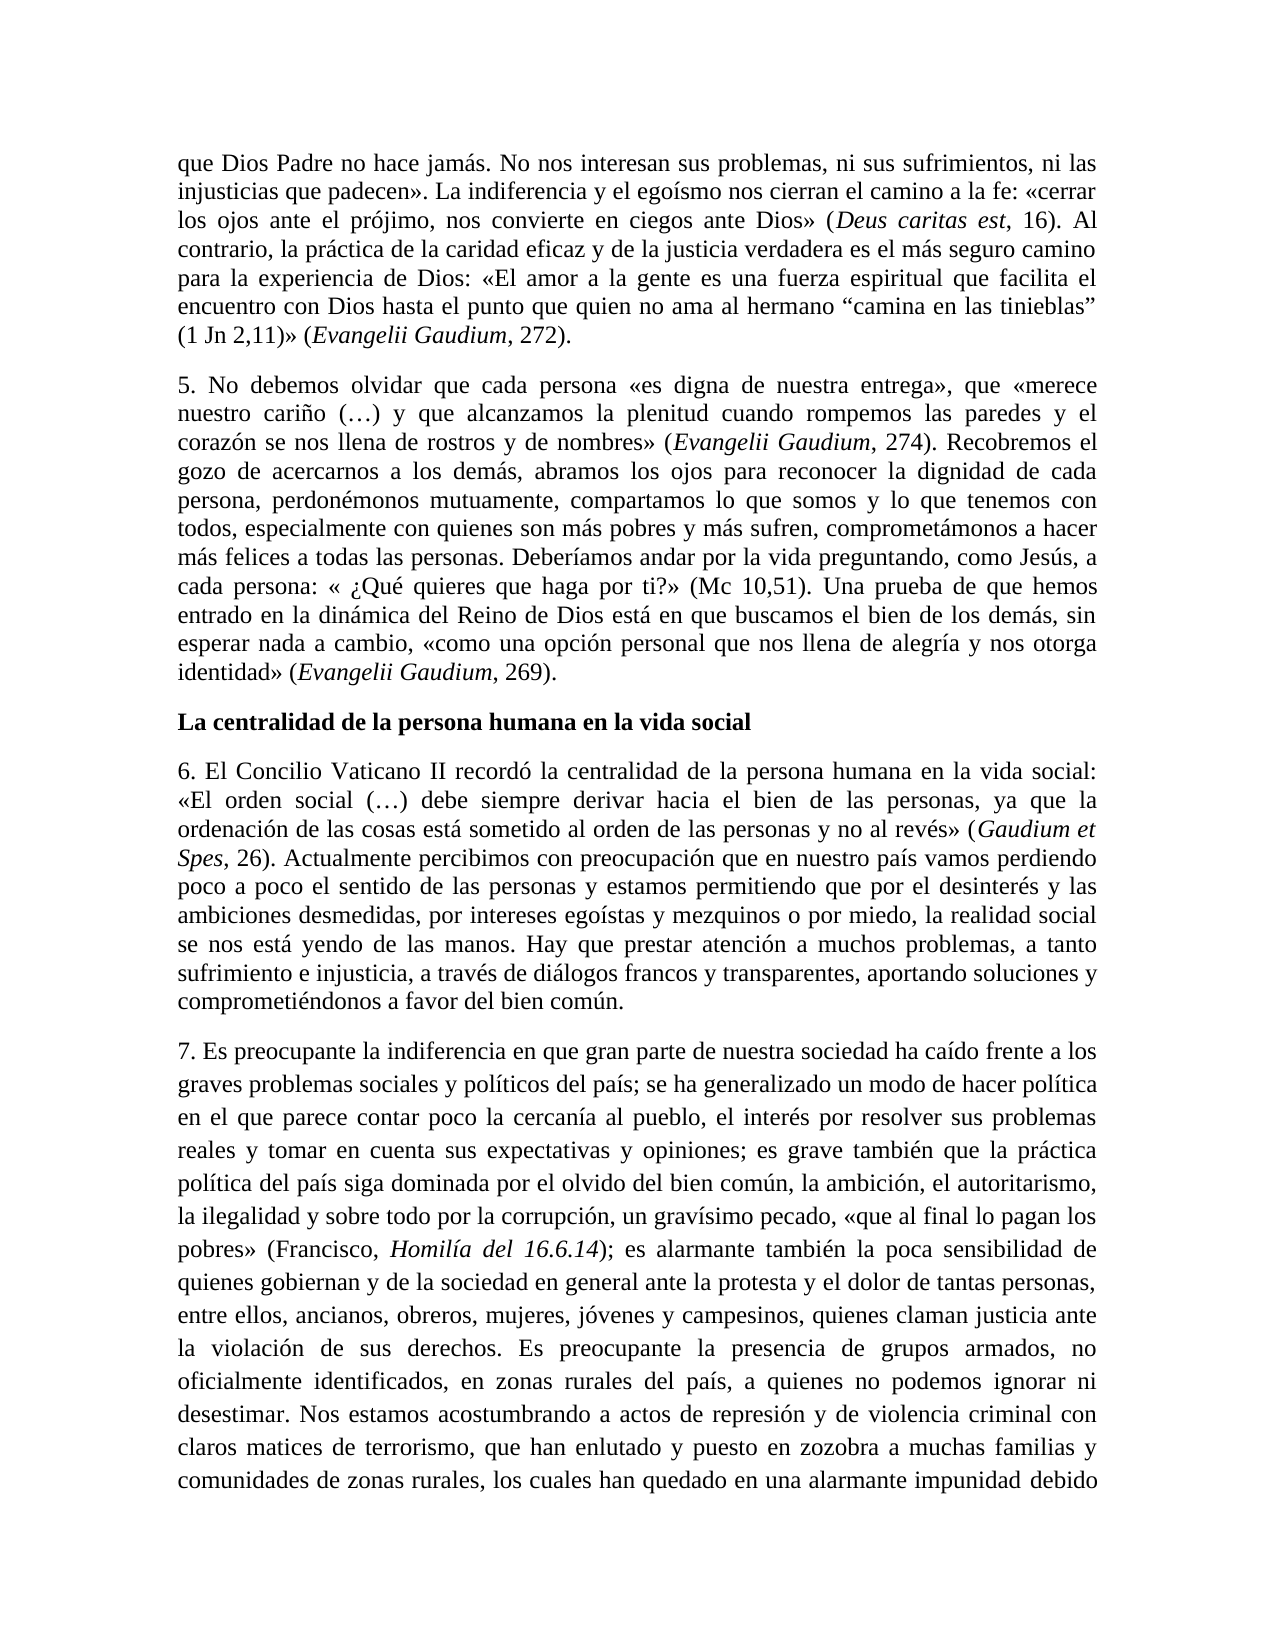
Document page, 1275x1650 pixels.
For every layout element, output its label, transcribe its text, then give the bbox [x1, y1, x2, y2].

text 5. No debemos olvidar que cada persona «es digna de nuestra entrega», que «merece nuestro cariño (…) y que alcanzamos la plenitud cuando rompemos las paredes y el corazón se nos llena de rostros y de nombres» (Evangelii Gaudium, 274). Recobremos el gozo de acercarnos a los demás, abramos los ojos para reconocer la dignidad de cada persona, perdonémonos mutuamente, compartamos lo que somos y lo que tenemos con todos, especialmente con quienes son más pobres y más sufren, comprometámonos a hacer más felices a todas las personas. Deberíamos andar por la vida preguntando, como Jesús, a cada persona: « ¿Qué quieres que haga por ti?» (Mc 10,51). Una prueba de que hemos entrado en la dinámica del Reino de Dios está en que buscamos el bien de los demás, sin esperar nada a cambio, «como una opción personal que nos llena de alegría y nos otorga identidad» (Evangelii Gaudium, 269). [177, 370, 1098, 686]
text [177, 148, 1098, 349]
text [177, 1036, 1098, 1494]
text La centralidad de la persona humana en la vida social [177, 707, 1098, 736]
text 6. El Concilio Vaticano II recordó la centralidad de la persona humana en la vida social: «El orden social (…) debe siempre derivar hacia el bien de las personas, ya que la ordenación de las cosas está sometido al orden de las personas y no al revés» (Gaudium et Spes, 26). Actualmente percibimos con preocupación que en nuestro país vamos perdiendo poco a poco el sentido de las personas y estamos permitiendo que por el desinterés y las ambiciones desmedidas, por intereses egoístas y mezquinos o por miedo, la realidad social se nos está yendo de las manos. Hay que prestar atención a muchos problemas, a tanto sufrimiento e injusticia, a través de diálogos francos y transparentes, aportando soluciones y comprometiéndonos a favor del bien común. [177, 756, 1098, 1015]
